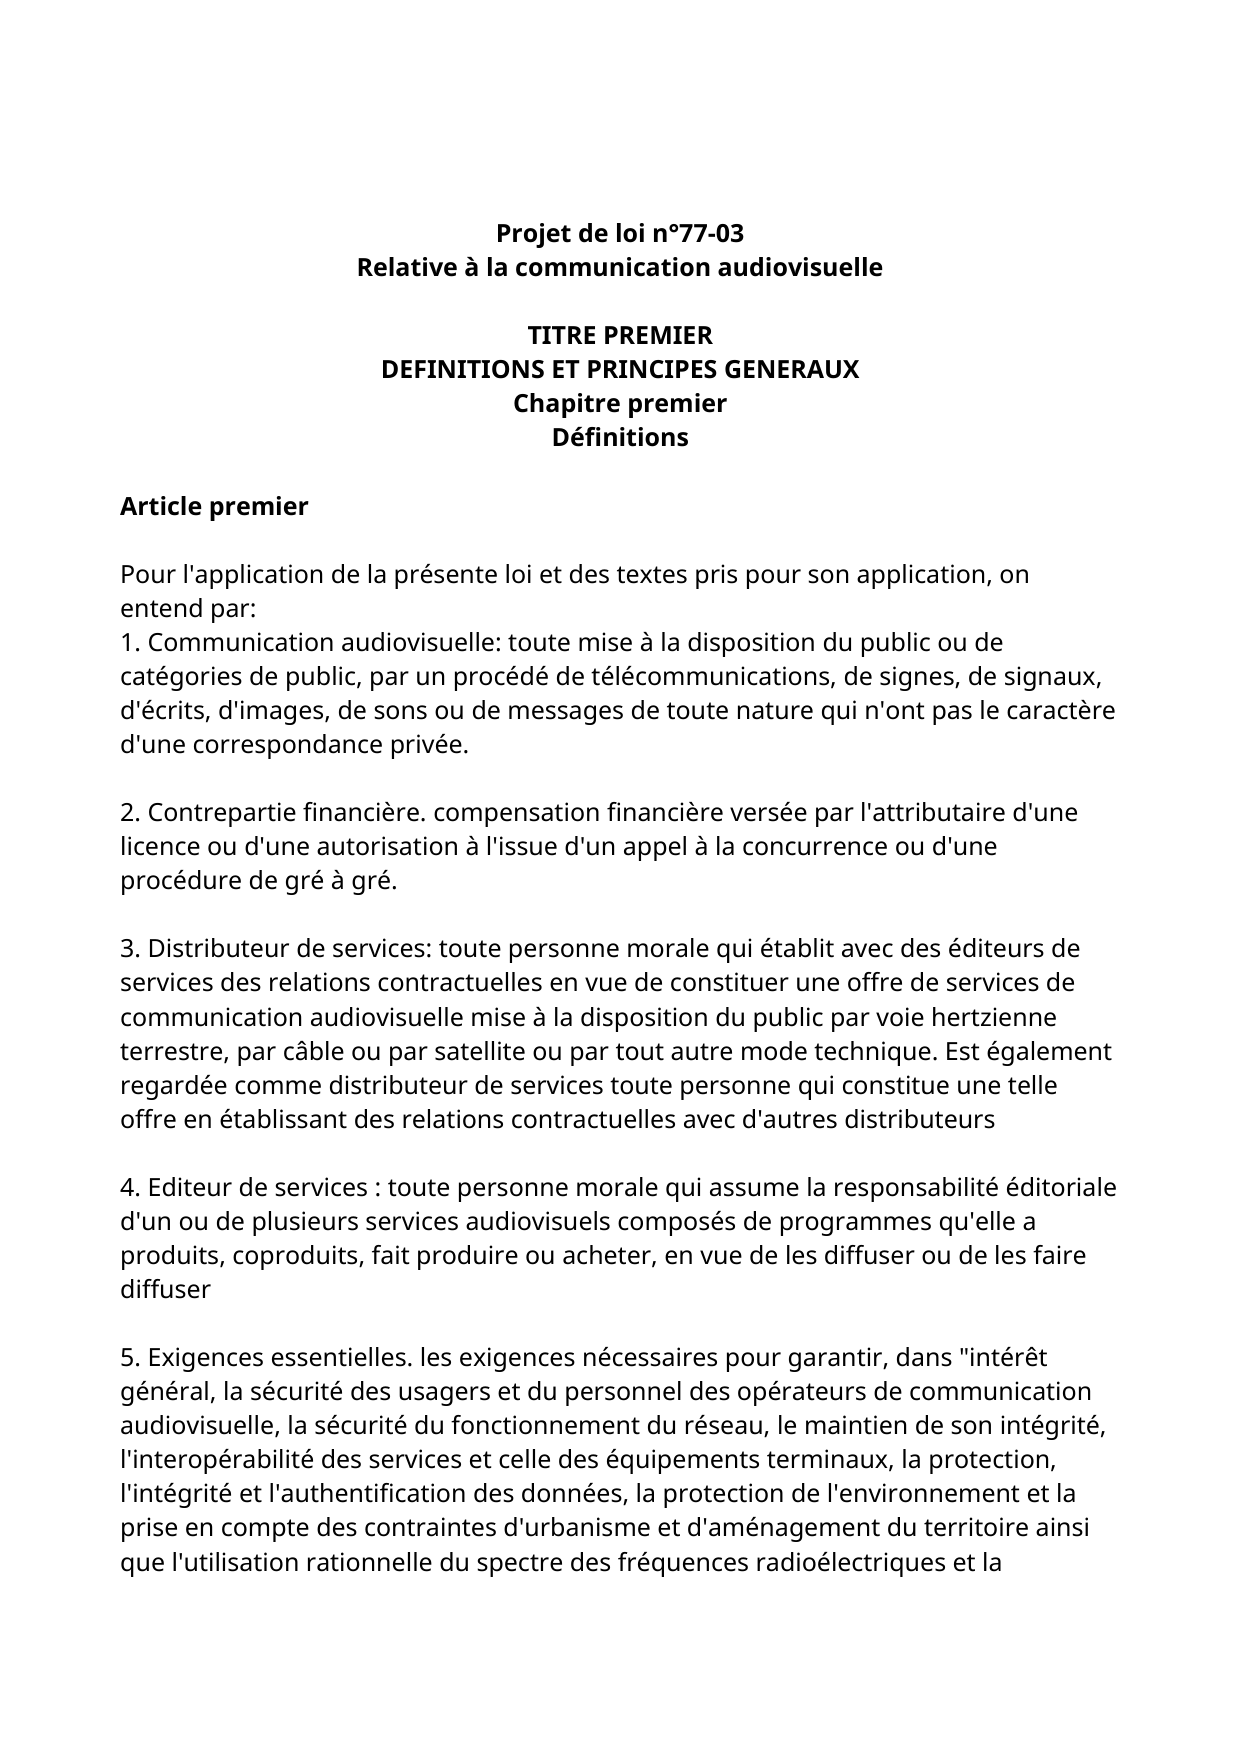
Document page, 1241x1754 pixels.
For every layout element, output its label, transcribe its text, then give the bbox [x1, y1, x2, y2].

text Chapitre premier [120, 386, 1120, 420]
text Relative à la communication audiovisuelle [120, 250, 1120, 284]
text TITRE PREMIER [120, 318, 1120, 352]
text 3. Distributeur de services: toute personne morale qui établit avec des éditeurs de services des relations contractuelles en vue de constituer une offre de services de communication audiovisuelle mise à la disposition du public par voie hertzienne terrestre, par câble ou par satellite ou par tout autre mode technique. Est également regardée comme distributeur de services toute personne qui constitue une telle offre en établissant des relations contractuelles avec d'autres distributeurs [120, 931, 1120, 1135]
text Article premier [120, 488, 1120, 522]
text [120, 1340, 1120, 1578]
text DEFINITIONS ET PRINCIPES GENERAUX [120, 352, 1120, 386]
text 1. Communication audiovisuelle: toute mise à la disposition du public ou de catégories de public, par un procédé de télécommunications, de signes, de signaux, d'écrits, d'images, de sons ou de messages de toute nature qui n'ont pas le caractère d'une correspondance privée. [120, 624, 1120, 761]
text 2. Contrepartie financière. compensation financière versée par l'attributaire d'une licence ou d'une autorisation à l'issue d'un appel à la concurrence ou d'une procédure de gré à gré. [120, 795, 1120, 897]
text Pour l'application de la présente loi et des textes pris pour son application, on entend par: [120, 556, 1120, 624]
text Définitions [120, 420, 1120, 454]
text 4. Editeur de services : toute personne morale qui assume la responsabilité éditoriale d'un ou de plusieurs services audiovisuels composés de programmes qu'elle a produits, coproduits, fait produire ou acheter, en vue de les diffuser ou de les faire diffuser [120, 1169, 1120, 1306]
text Projet de loi n°77-03 [120, 216, 1120, 250]
